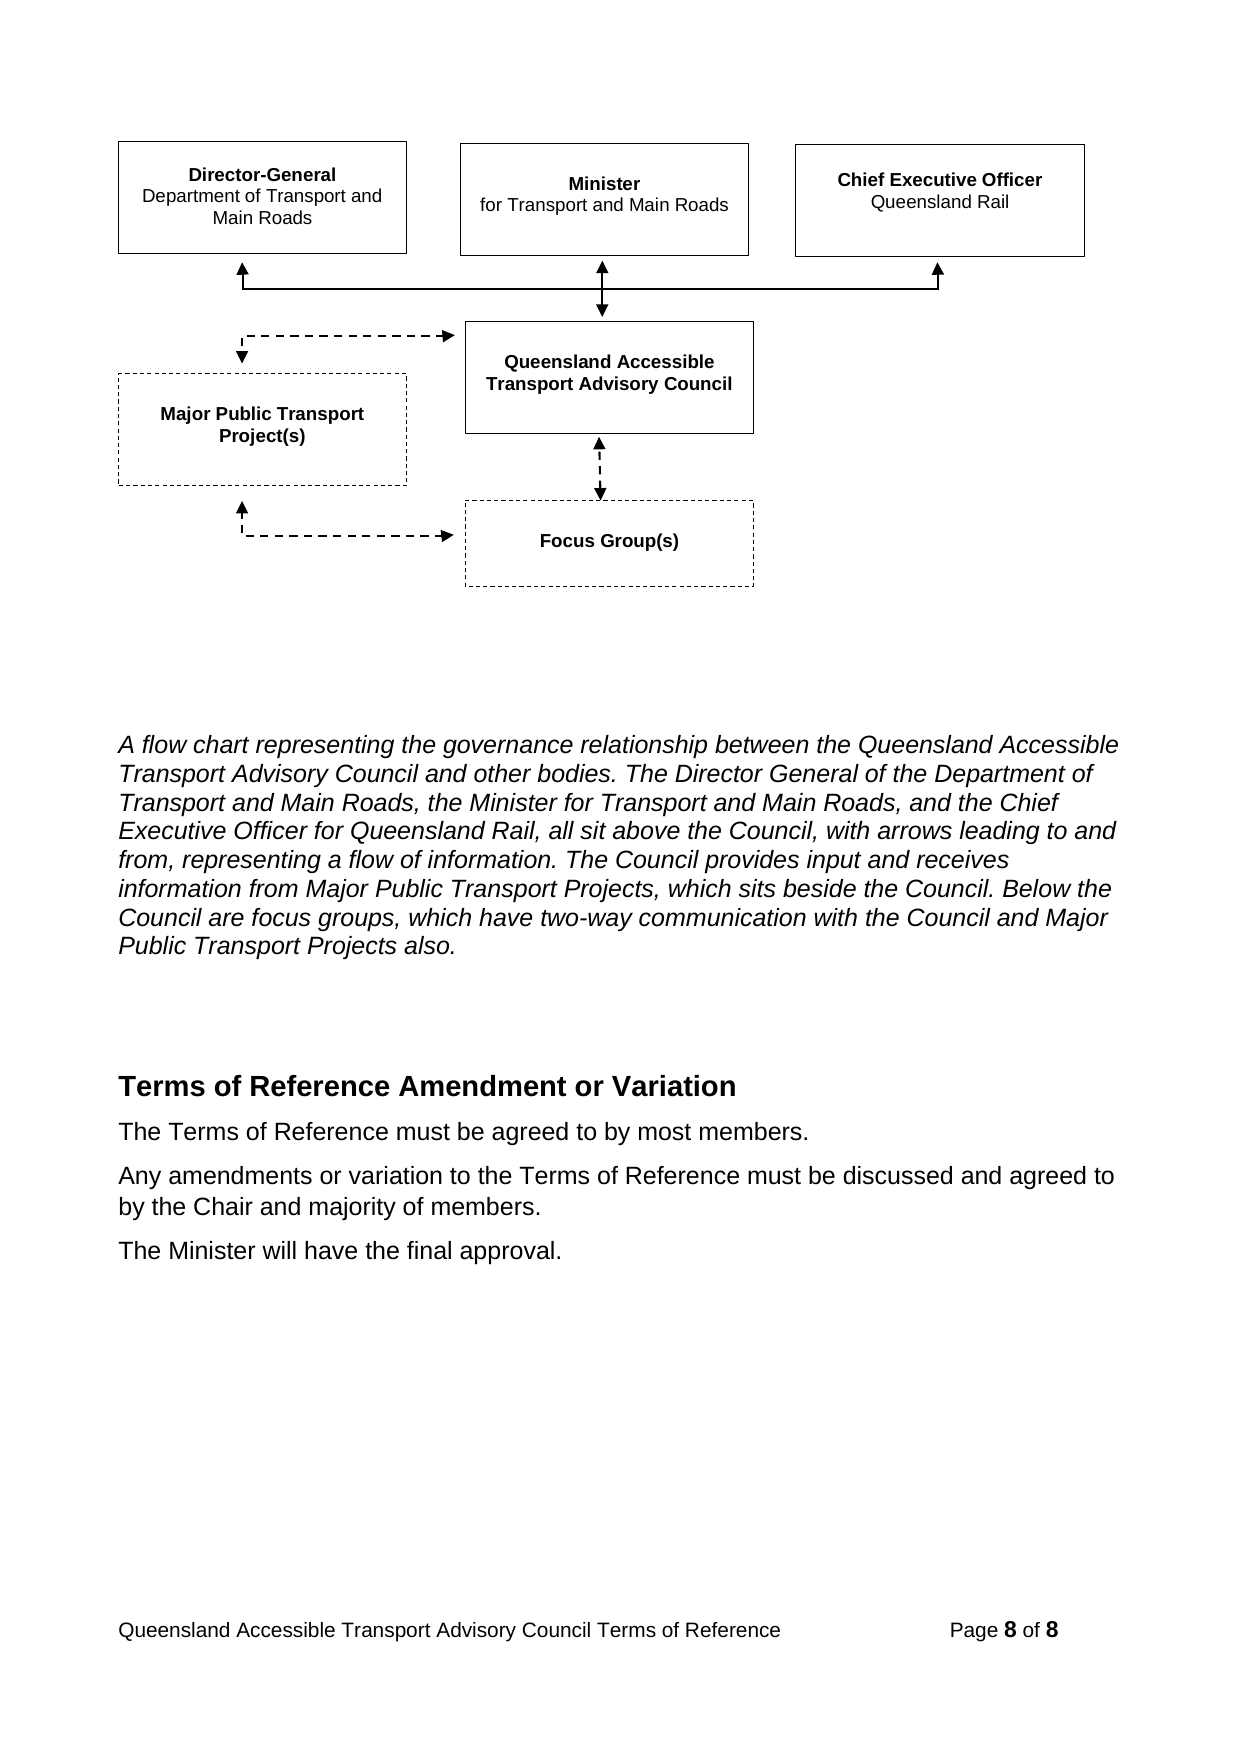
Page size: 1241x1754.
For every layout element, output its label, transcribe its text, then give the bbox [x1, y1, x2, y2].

text The Terms of Reference must be agreed to by most members. [118, 1114, 1134, 1146]
text Terms of Reference Amendment or Variation [118, 1068, 1134, 1102]
text Any amendments or variation to the Terms of Reference must be discussed and agreed to by the Chair and majority of members. [118, 1158, 1134, 1221]
text The Minister will have the final approval. [118, 1233, 1134, 1264]
text A flow chart representing the governance relationship between the Queensland Accessible Transport Advisory Council and other bodies. The Director General of the Department of Transport and Main Roads, the Minister for Transport and Main Roads, and the Chief Executive Officer for Queensland Rail, all sit above the Council, with arrows leading to and from, representing a flow of information. The Council provides input and receives information from Major Public Transport Projects, which sits beside the Council. Below the Council are focus groups, which have two-way communication with the Council and Major Public Transport Projects also. [118, 730, 1134, 960]
